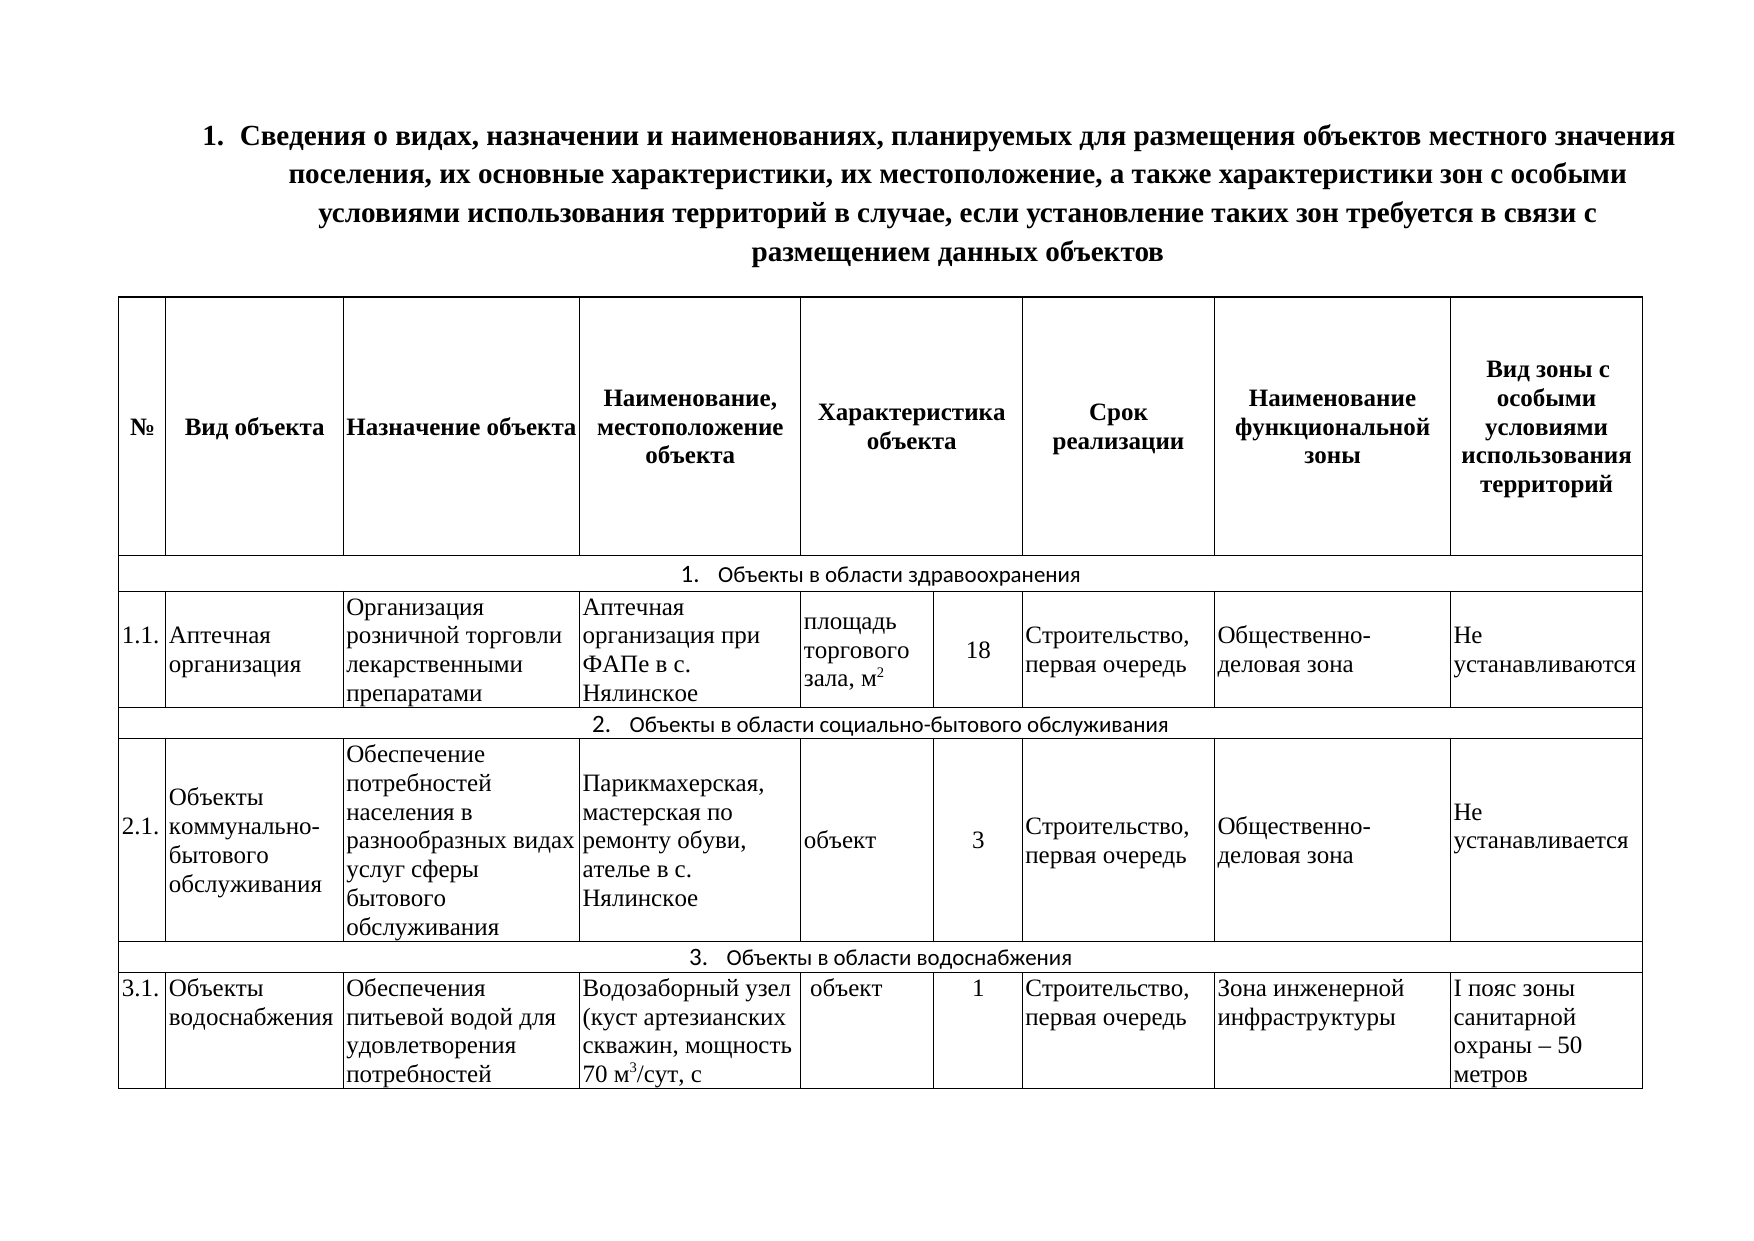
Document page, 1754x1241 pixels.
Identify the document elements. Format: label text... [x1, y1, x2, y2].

table_cell Строительство, первая очередь [1023, 973, 1214, 1088]
table_header Вид зоны с особыми условиями использования территорий [1451, 298, 1642, 555]
table_cell Парикмахерская, мастерская по ремонту обуви, ателье в с. Нялинское [580, 739, 800, 941]
table_header Срок реализации [1023, 298, 1214, 555]
table_header Назначение объекта [344, 298, 579, 555]
table_header Наименование функциональной зоны [1215, 298, 1450, 555]
table_cell Объекты в области здравоохранения [119, 556, 1642, 591]
table_cell Аптечная организация [166, 592, 343, 707]
table_cell [119, 739, 165, 941]
table_cell Объекты водоснабжения [166, 973, 343, 1088]
table_cell Зона инженерной инфраструктуры [1215, 973, 1450, 1088]
table_cell Строительство, первая очередь [1023, 592, 1214, 707]
table_header Вид объекта [166, 298, 343, 555]
table_cell 3 [934, 739, 1022, 941]
table_cell Общественно-деловая зона [1215, 739, 1450, 941]
table_cell Не устанавливается [1451, 739, 1642, 941]
table_header Наименование, местоположение объекта [580, 298, 800, 555]
table_header Характеристика объекта [801, 298, 1022, 555]
table_cell 18 [934, 592, 1022, 707]
table_header № [119, 298, 165, 555]
table_cell Обеспечения питьевой водой для удовлетворения потребностей населения [344, 973, 579, 1088]
table_cell 1 [934, 973, 1022, 1088]
table_cell I пояс зоны санитарной охраны – 50 метров [1451, 973, 1642, 1088]
table_cell Не устанавливаются [1451, 592, 1642, 707]
table_cell площадь торгового зала, м2 [801, 592, 933, 707]
table_cell Объекты в области водоснабжения [119, 942, 1642, 972]
table_cell объект [801, 973, 933, 1088]
table_cell Аптечная организация при ФАПе в с. Нялинское [580, 592, 800, 707]
table_cell Объекты в области социально-бытового обслуживания [119, 708, 1642, 738]
subtitle Сведения о видах, назначении и наименованиях, планируемых для размещения объектов местного значения поселения, их основные характеристики, их местоположение, а также характеристики зон с особыми условиями использования территорий в случае, если установление таких зон требуется в связи с размещением данных объектов [189, 118, 1689, 267]
table_cell [119, 973, 165, 1088]
table_cell Строительство, первая очередь [1023, 739, 1214, 941]
table_cell объект [801, 739, 933, 941]
table_cell Общественно-деловая зона [1215, 592, 1450, 707]
table_cell Обеспечение потребностей населения в разнообразных видах услуг сферы бытового обслуживания [344, 739, 579, 941]
table_cell Организация розничной торговли лекарственными препаратами [344, 592, 579, 707]
table_cell [119, 592, 165, 707]
table_cell Водозаборный узел (куст артезианских скважин, мощность 70 м3/сут, с водопроводными очистными сооружениями, резервуаром чистой воды и насосной станцией второго подъема) в п. Пырьях [580, 973, 800, 1088]
table_cell Объекты коммунально-бытового обслуживания [166, 739, 343, 941]
